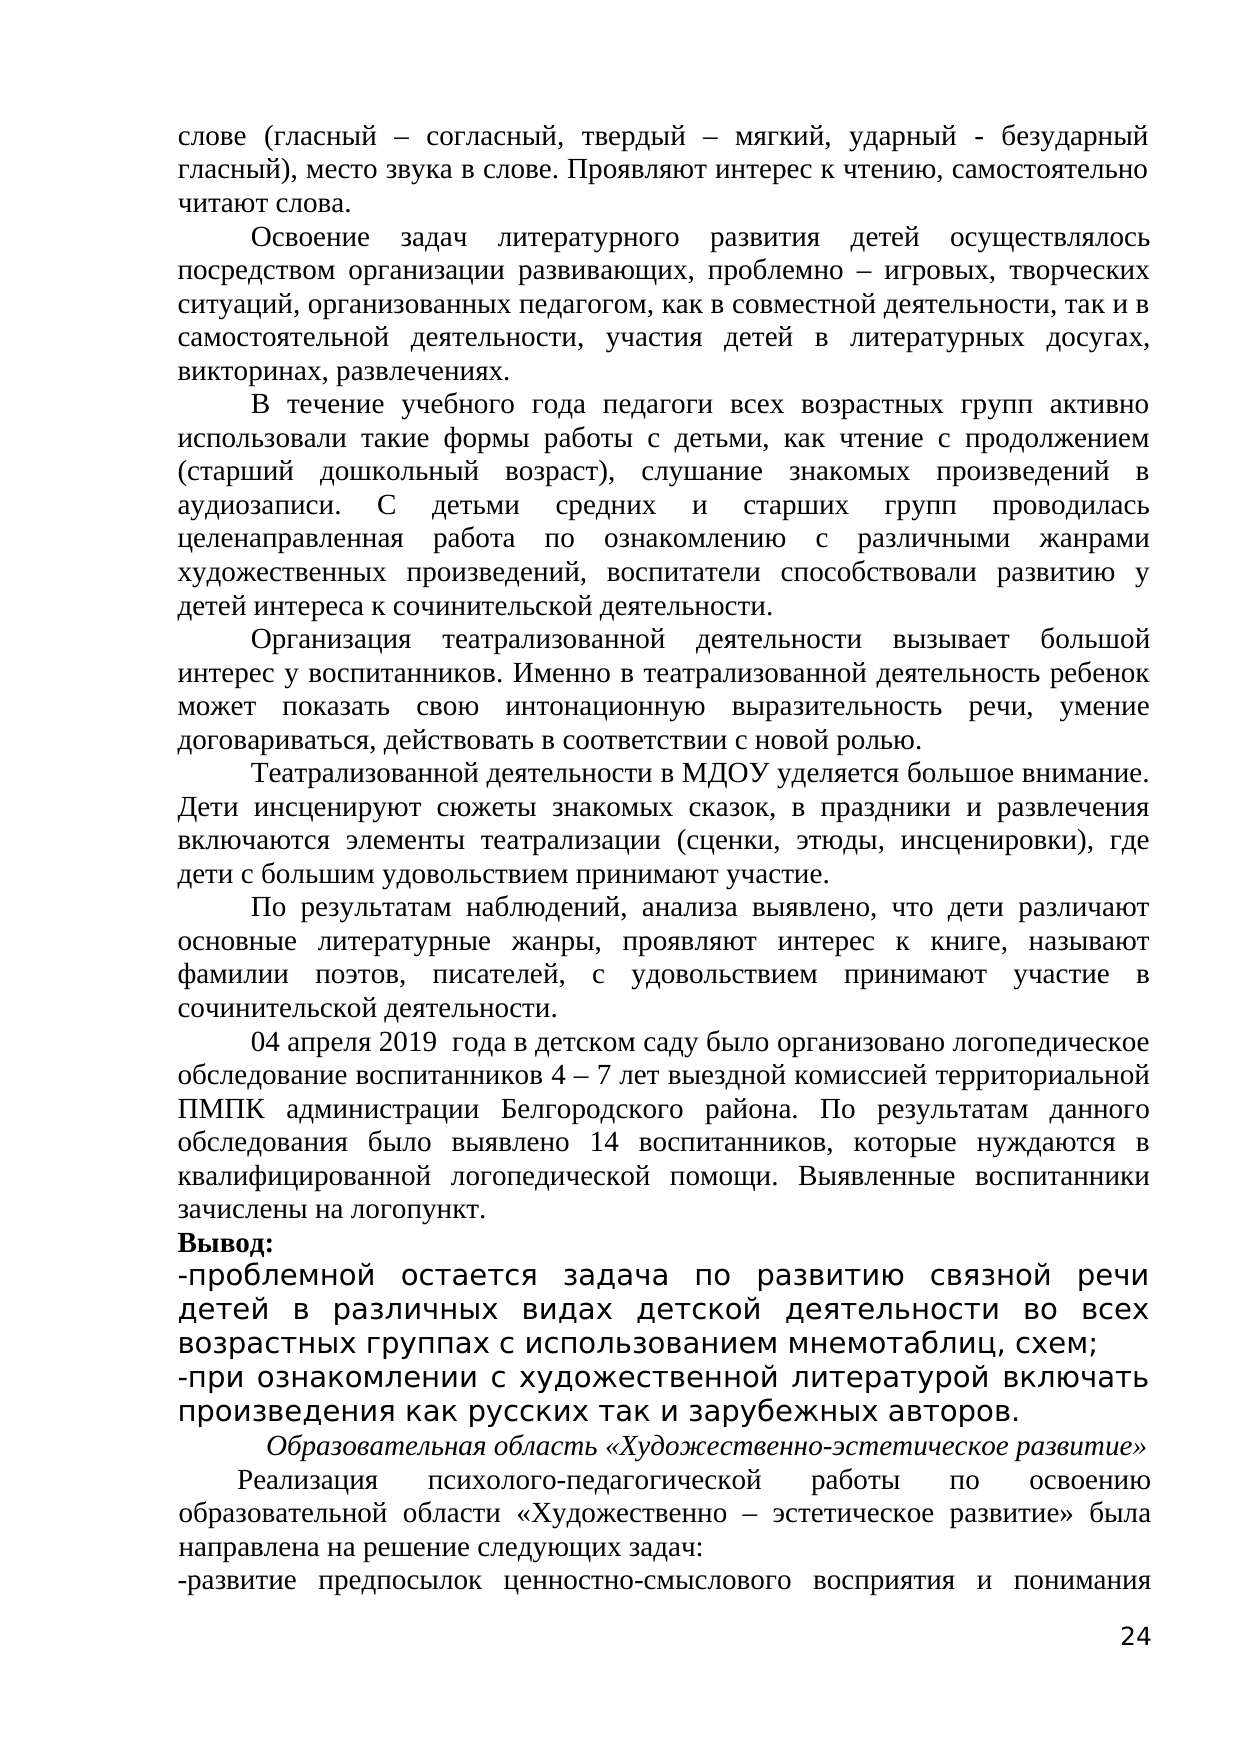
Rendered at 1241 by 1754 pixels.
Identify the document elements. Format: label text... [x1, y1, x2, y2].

text -проблемной остается задача по развитию связной речи детей в различных видах детской деятельности во всех возрастных группах с использованием мнемотаблиц, схем; [177, 1258, 1151, 1360]
text Образовательная область «Художественно-эстетическое развитие» [177, 1428, 1152, 1462]
text Организация театрализованной деятельности вызывает большой интерес у воспитанников. Именно в театрализованной деятельность ребенок может показать свою интонационную выразительность речи, умение договариваться, действовать в соответствии с новой ролью. [177, 621, 1151, 755]
text Реализация психолого-педагогической работы по освоению образовательной области «Художественно – эстетическое развитие» была направлена на решение следующих задач: [178, 1462, 1152, 1562]
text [178, 118, 1150, 219]
text В течение учебного года педагоги всех возрастных групп активно использовали такие формы работы с детьми, как чтение с продолжением (старший дошкольный возраст), слушание знакомых произведений в аудиозаписи. С детьми средних и старших групп проводилась целенаправленная работа по ознакомлению с различными жанрами художественных произведений, воспитатели способствовали развитию у детей интереса к сочинительской деятельности. [177, 386, 1151, 621]
text Театрализованной деятельности в МДОУ уделяется большое внимание. Дети инсценируют сюжеты знакомых сказок, в праздники и развлечения включаются элементы театрализации (сценки, этюды, инсценировки), где дети с большим удовольствием принимают участие. [177, 755, 1151, 889]
text По результатам наблюдений, анализа выявлено, что дети различают основные литературные жанры, проявляют интерес к книге, называют фамилии поэтов, писателей, с удовольствием принимают участие в сочинительской деятельности. [177, 889, 1151, 1024]
text 04 апреля 2019 года в детском саду было организовано логопедическое обследование воспитанников 4 – 7 лет выездной комиссией территориальной ПМПК администрации Белгородского района. По результатам данного обследования было выявлено 14 воспитанников, которые нуждаются в квалифицированной логопедической помощи. Выявленные воспитанники зачислены на логопункт. [177, 1024, 1151, 1225]
text -при ознакомлении с художественной литературой включать произведения как русских так и зарубежных авторов. [177, 1360, 1151, 1428]
text Вывод: [177, 1225, 1151, 1258]
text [177, 1562, 1152, 1596]
text Освоение задач литературного развития детей осуществлялось посредством организации развивающих, проблемно – игровых, творческих ситуаций, организованных педагогом, как в совместной деятельности, так и в самостоятельной деятельности, участия детей в литературных досугах, викторинах, развлечениях. [177, 219, 1151, 386]
